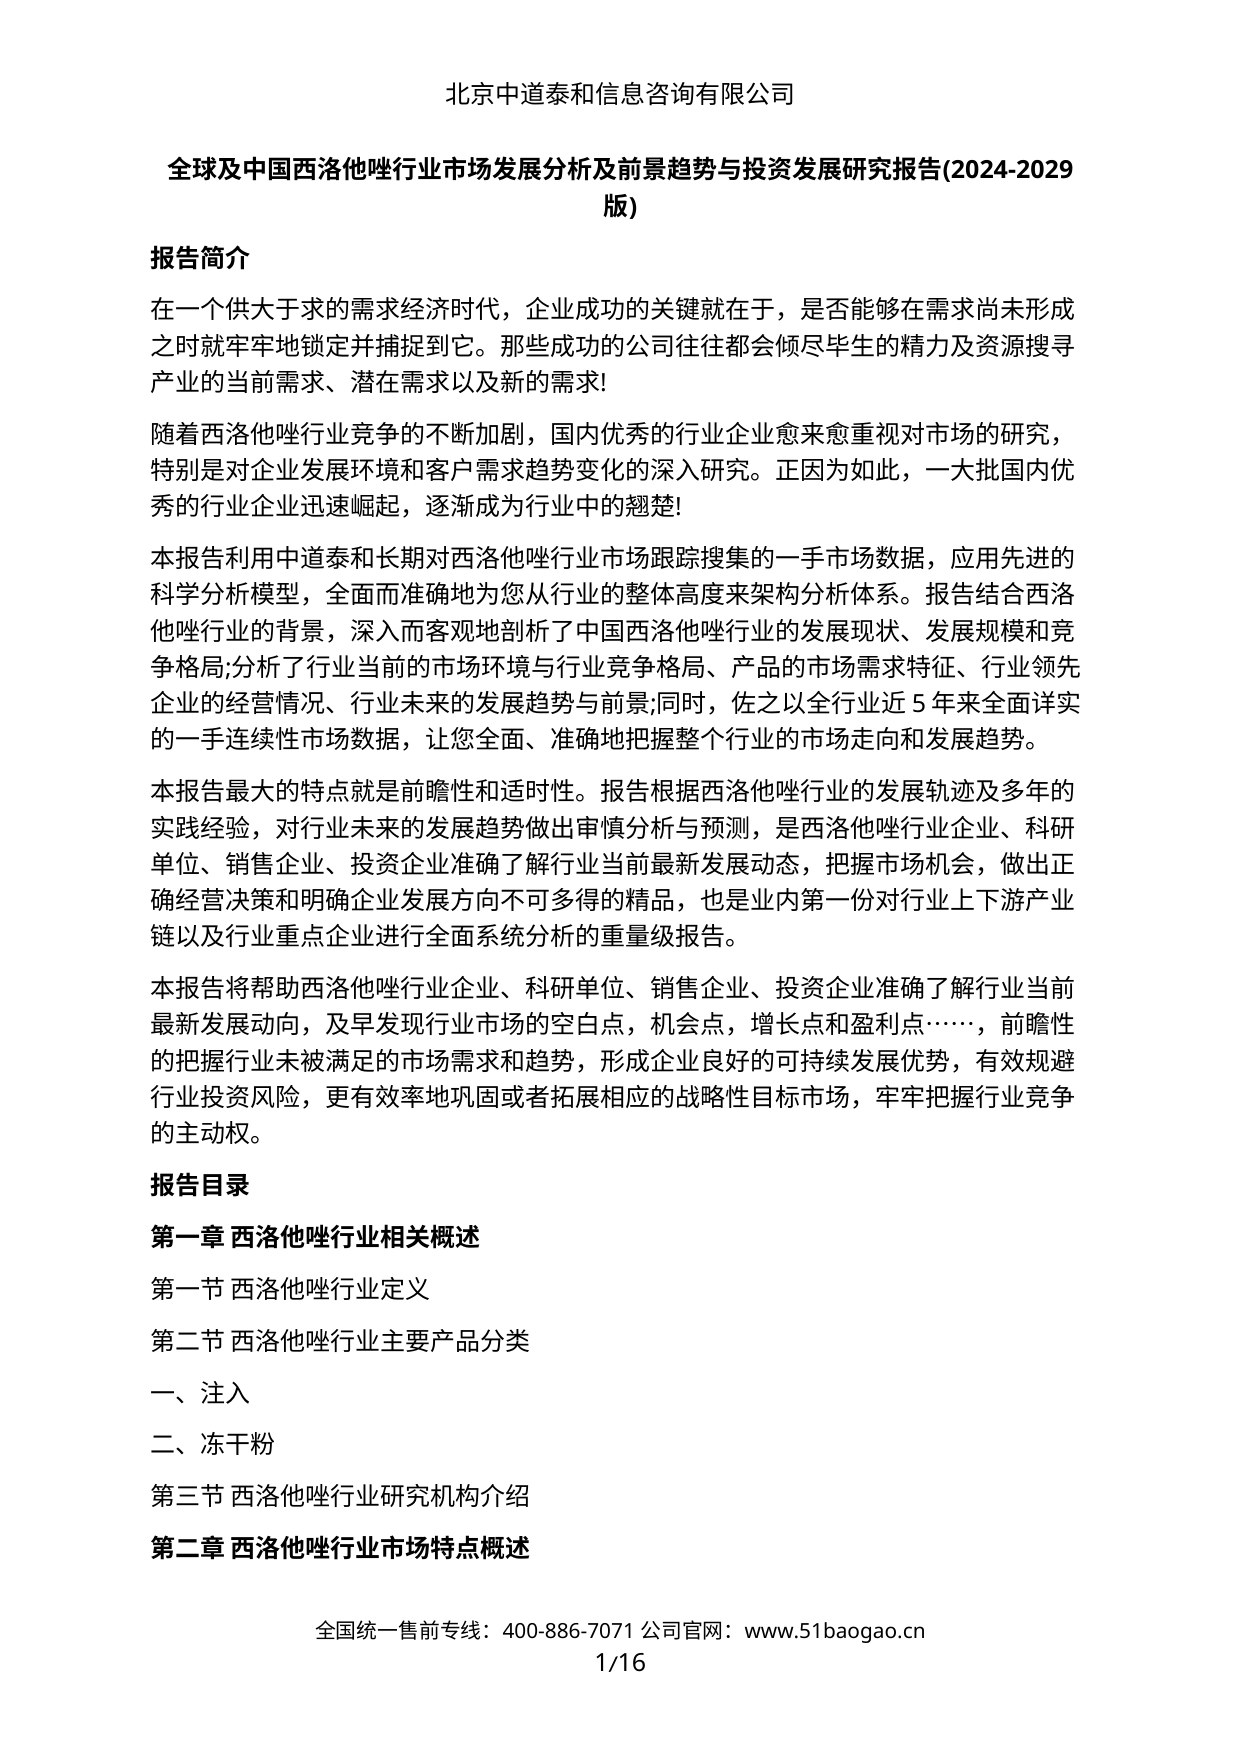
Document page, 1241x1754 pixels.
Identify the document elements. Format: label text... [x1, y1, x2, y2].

text 报告目录 [150, 1166, 1090, 1202]
text 第二节 西洛他唑行业主要产品分类 [150, 1321, 1090, 1357]
text 第三节 西洛他唑行业研究机构介绍 [150, 1477, 1090, 1513]
text 本报告将帮助西洛他唑行业企业、科研单位、销售企业、投资企业准确了解行业当前最新发展动向，及早发现行业市场的空白点，机会点，增长点和盈利点……，前瞻性的把握行业未被满足的市场需求和趋势，形成企业良好的可持续发展优势，有效规避行业投资风险，更有效率地巩固或者拓展相应的战略性目标市场，牢牢把握行业竞争的主动权。 [150, 969, 1090, 1150]
text 第一章 西洛他唑行业相关概述 [150, 1217, 1090, 1254]
text 在一个供大于求的需求经济时代，企业成功的关键就在于，是否能够在需求尚未形成之时就牢牢地锁定并捕捉到它。那些成功的公司往往都会倾尽毕生的精力及资源搜寻产业的当前需求、潜在需求以及新的需求! [150, 290, 1090, 399]
text 全球及中国西洛他唑行业市场发展分析及前景趋势与投资发展研究报告(2024-2029版) [150, 150, 1090, 222]
text 本报告最大的特点就是前瞻性和适时性。报告根据西洛他唑行业的发展轨迹及多年的实践经验，对行业未来的发展趋势做出审慎分析与预测，是西洛他唑行业企业、科研单位、销售企业、投资企业准确了解行业当前最新发展动态，把握市场机会，做出正确经营决策和明确企业发展方向不可多得的精品，也是业内第一份对行业上下游产业链以及行业重点企业进行全面系统分析的重量级报告。 [150, 772, 1090, 953]
text 报告简介 [150, 238, 1090, 274]
text 本报告利用中道泰和长期对西洛他唑行业市场跟踪搜集的一手市场数据，应用先进的科学分析模型，全面而准确地为您从行业的整体高度来架构分析体系。报告结合西洛他唑行业的背景，深入而客观地剖析了中国西洛他唑行业的发展现状、发展规模和竞争格局;分析了行业当前的市场环境与行业竞争格局、产品的市场需求特征、行业领先企业的经营情况、行业未来的发展趋势与前景;同时，佐之以全行业近5年来全面详实的一手连续性市场数据，让您全面、准确地把握整个行业的市场走向和发展趋势。 [150, 539, 1090, 756]
text 第一节 西洛他唑行业定义 [150, 1269, 1090, 1306]
text 随着西洛他唑行业竞争的不断加剧，国内优秀的行业企业愈来愈重视对市场的研究，特别是对企业发展环境和客户需求趋势变化的深入研究。正因为如此，一大批国内优秀的行业企业迅速崛起，逐渐成为行业中的翘楚! [150, 414, 1090, 523]
text 一、注入 [150, 1373, 1090, 1409]
text 二、冻干粉 [150, 1425, 1090, 1461]
text 第二章 西洛他唑行业市场特点概述 [150, 1529, 1090, 1565]
